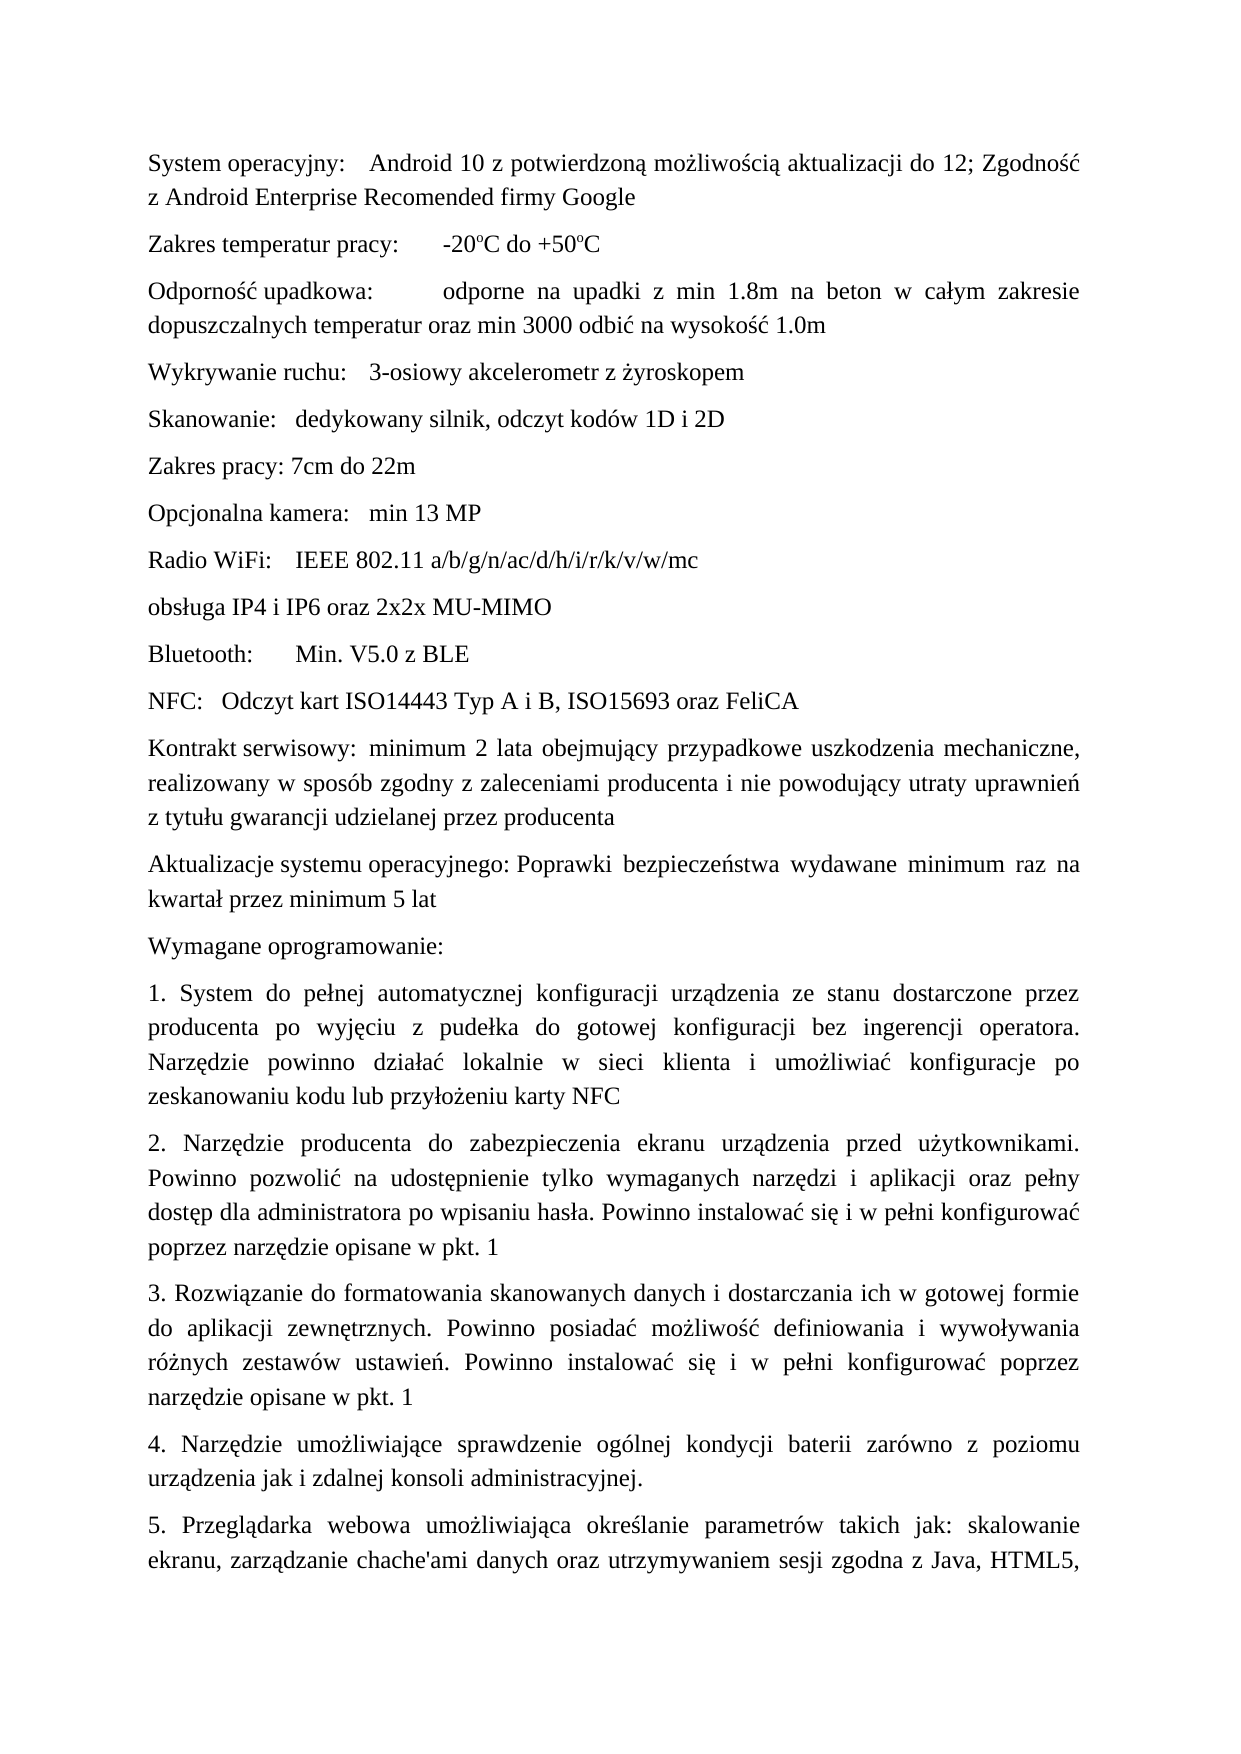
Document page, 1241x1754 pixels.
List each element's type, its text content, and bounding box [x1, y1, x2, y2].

text Aktualizacje systemu operacyjnego: Poprawki bezpieczeństwa wydawane minimum raz na kwartał przez minimum 5 lat [148, 849, 1081, 912]
text Zakres temperatur pracy: -20oC do +50oC [148, 229, 1081, 258]
text NFC: Odczyt kart ISO14443 Typ A i B, ISO15693 oraz FeliCA [148, 686, 1081, 715]
text Skanowanie: dedykowany silnik, odczyt kodów 1D i 2D [148, 404, 1081, 433]
text System operacyjny: Android 10 z potwierdzoną możliwością aktualizacji do 12; Zgodność z Android Enterprise Recomended firmy Google [148, 148, 1081, 211]
text 3. Rozwiązanie do formatowania skanowanych danych i dostarczania ich w gotowej formie do aplikacji zewnętrznych. Powinno posiadać możliwość definiowania i wywoływania różnych zestawów ustawień. Powinno instalować się i w pełni konfigurować poprzez narzędzie opisane w pkt. 1 [148, 1278, 1081, 1411]
text obsługa IP4 i IP6 oraz 2x2x MU-MIMO [148, 592, 1081, 621]
text 2. Narzędzie producenta do zabezpieczenia ekranu urządzenia przed użytkownikami. Powinno pozwolić na udostępnienie tylko wymaganych narzędzi i aplikacji oraz pełny dostęp dla administratora po wpisaniu hasła. Powinno instalować się i w pełni konfigurować poprzez narzędzie opisane w pkt. 1 [148, 1128, 1081, 1260]
text 4. Narzędzie umożliwiające sprawdzenie ogólnej kondycji baterii zarówno z poziomu urządzenia jak i zdalnej konsoli administracyjnej. [148, 1429, 1081, 1492]
text 1. System do pełnej automatycznej konfiguracji urządzenia ze stanu dostarczone przez producenta po wyjęciu z pudełka do gotowej konfiguracji bez ingerencji operatora. Narzędzie powinno działać lokalnie w sieci klienta i umożliwiać konfiguracje po zeskanowaniu kodu lub przyłożeniu karty NFC [148, 978, 1081, 1110]
text Opcjonalna kamera: min 13 MP [148, 498, 1081, 527]
text Zakres pracy: 7cm do 22m [148, 451, 1081, 480]
text Wykrywanie ruchu: 3-osiowy akcelerometr z żyroskopem [148, 357, 1081, 386]
text Kontrakt serwisowy: minimum 2 lata obejmujący przypadkowe uszkodzenia mechaniczne, realizowany w sposób zgodny z zaleceniami producenta i nie powodujący utraty uprawnień z tytułu gwarancji udzielanej przez producenta [148, 733, 1081, 831]
text Bluetooth: Min. V5.0 z BLE [148, 639, 1081, 668]
text Radio WiFi: IEEE 802.11 a/b/g/n/ac/d/h/i/r/k/v/w/mc [148, 545, 1081, 574]
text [148, 1510, 1081, 1574]
text Wymagane oprogramowanie: [148, 931, 1081, 959]
text Odporność upadkowa: odporne na upadki z min 1.8m na beton w całym zakresie dopuszczalnych temperatur oraz min 3000 odbić na wysokość 1.0m [148, 276, 1081, 339]
